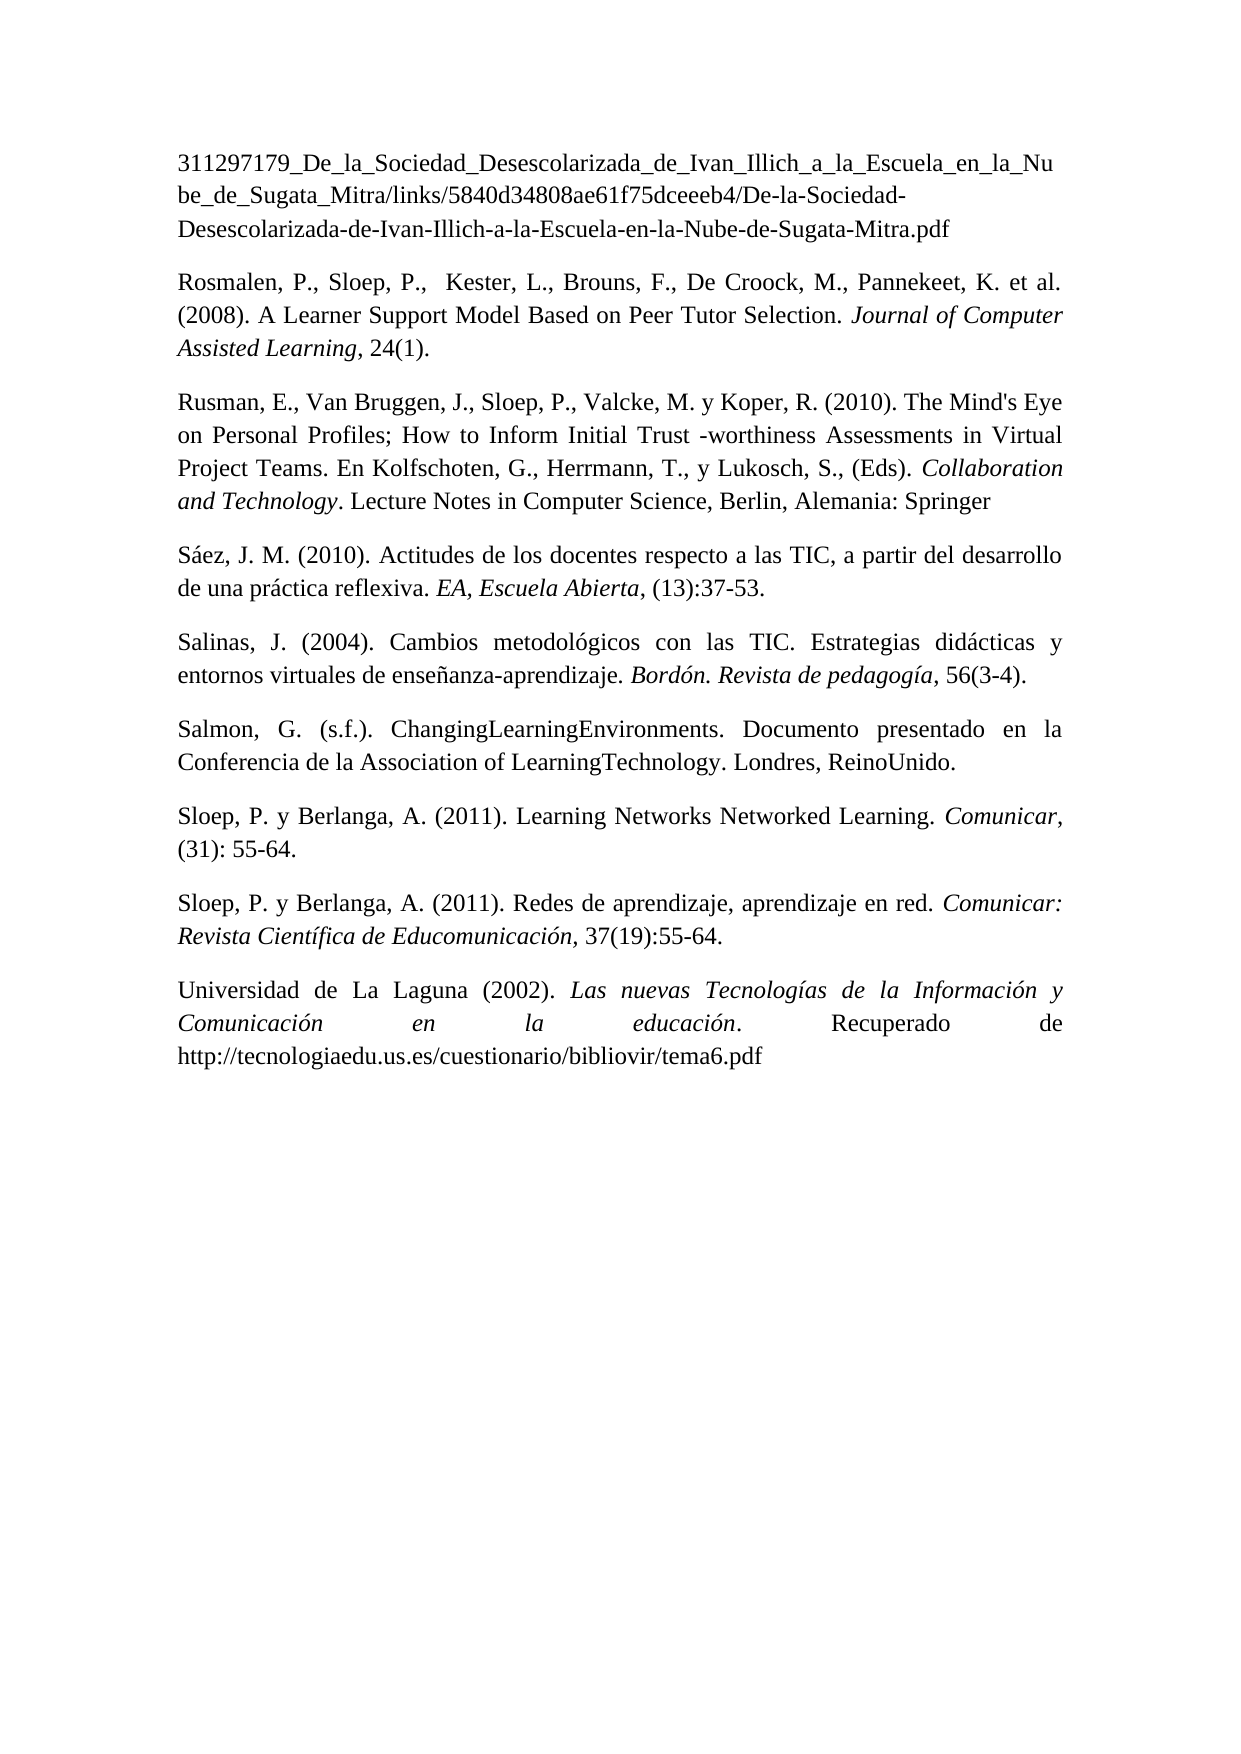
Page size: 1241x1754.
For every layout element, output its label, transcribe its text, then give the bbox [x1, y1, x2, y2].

text Sáez, J. M. (2010). Actitudes de los docentes respecto a las TIC, a partir del desarrollo de una práctica reflexiva. EA, Escuela Abierta, (13):37-53. [177, 540, 1063, 602]
text Sloep, P. y Berlanga, A. (2011). Redes de aprendizaje, aprendizaje en red. Comunicar: Revista Científica de Educomunicación, 37(19):55-64. [177, 888, 1063, 949]
text Salmon, G. (s.f.). ChangingLearningEnvironments. Documento presentado en la Conferencia de la Association of LearningTechnology. Londres, ReinoUnido. [177, 714, 1063, 776]
text Rosmalen, P., Sloep, P., Kester, L., Brouns, F., De Croock, M., Pannekeet, K. et al. (2008). A Learner Support Model Based on Peer Tutor Selection. Journal of Computer Assisted Learning, 24(1). [177, 267, 1063, 362]
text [177, 148, 1063, 242]
text Universidad de La Laguna (2002). Las nuevas Tecnologías de la Información y Comunicación en la educación. Recuperado de http://tecnologiaedu.us.es/cuestionario/bibliovir/tema6.pdf [177, 975, 1063, 1069]
text Sloep, P. y Berlanga, A. (2011). Learning Networks Networked Learning. Comunicar, (31): 55-64. [177, 801, 1063, 863]
text Salinas, J. (2004). Cambios metodológicos con las TIC. Estrategias didácticas y entornos virtuales de enseñanza-aprendizaje. Bordón. Revista de pedagogía, 56(3-4). [177, 627, 1063, 689]
text Rusman, E., Van Bruggen, J., Sloep, P., Valcke, M. y Koper, R. (2010). The Mind's Eye on Personal Profiles; How to Inform Initial Trust -worthiness Assessments in Virtual Project Teams. En Kolfschoten, G., Herrmann, T., y Lukosch, S., (Eds). Collaboration and Technology. Lecture Notes in Computer Science, Berlin, Alemania: Springer [177, 387, 1063, 515]
